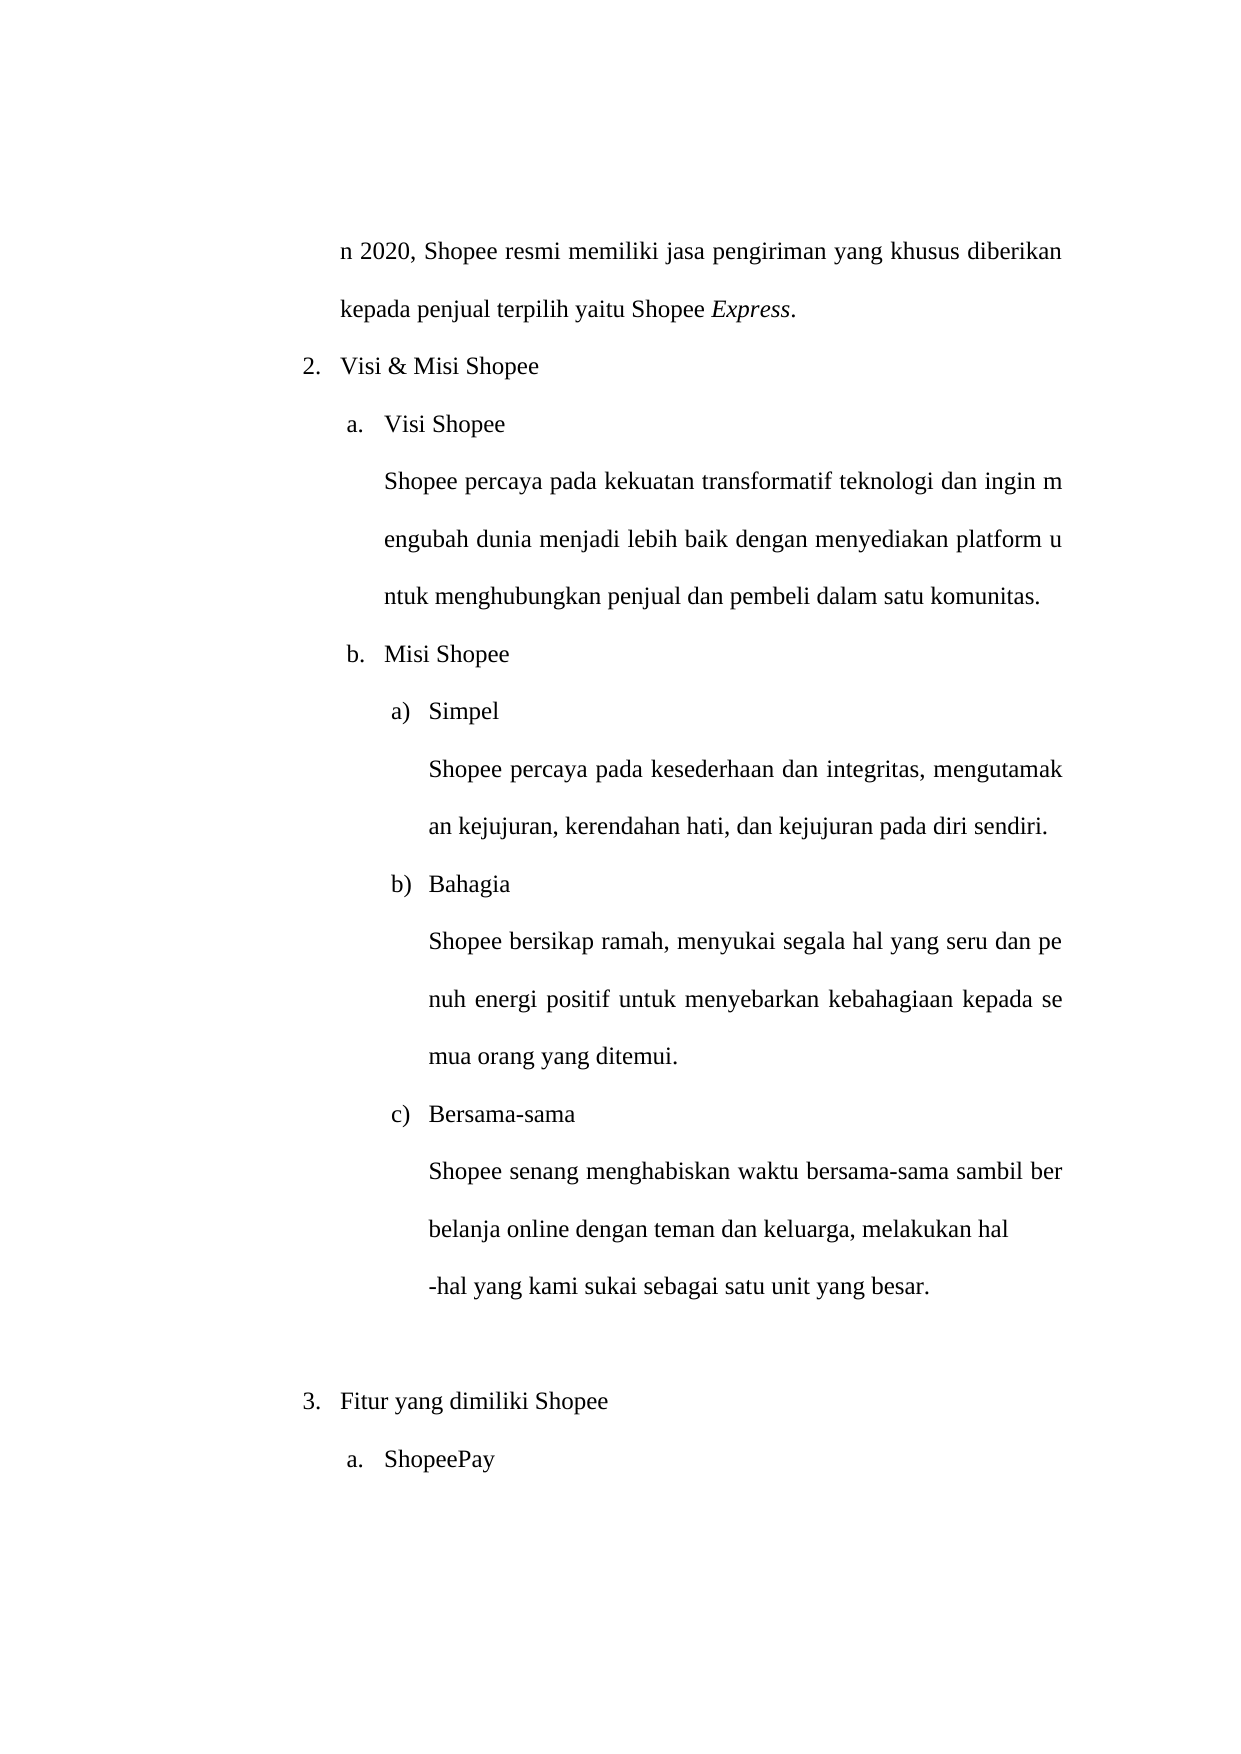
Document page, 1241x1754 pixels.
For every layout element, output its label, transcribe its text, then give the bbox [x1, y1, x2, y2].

list Shopee senang menghabiskan waktu bersama-sama sambil berbelanja online dengan teman dan keluarga, melakukan hal [428, 1156, 1063, 1242]
list Simpel [391, 696, 1063, 725]
list Misi Shopee [346, 639, 1063, 667]
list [340, 236, 1063, 322]
list Bersama-sama [391, 1099, 1063, 1127]
list Bahagia [391, 869, 1063, 897]
list Fitur yang dimiliki Shopee [302, 1386, 1063, 1415]
list Visi & Misi Shopee [302, 351, 1063, 380]
list Shopee percaya pada kekuatan transformatif teknologi dan ingin mengubah dunia menjadi lebih baik dengan menyediakan platform untuk menghubungkan penjual dan pembeli dalam satu komunitas. [384, 466, 1063, 610]
list Shopee percaya pada kesederhaan dan integritas, mengutamakan kejujuran, kerendahan hati, dan kejujuran pada diri sendiri. [428, 754, 1063, 840]
list -hal yang kami sukai sebagai satu unit yang besar. [428, 1271, 1063, 1300]
list Shopee bersikap ramah, menyukai segala hal yang seru dan penuh energi positif untuk menyebarkan kebahagiaan kepada semua orang yang ditemui. [428, 926, 1063, 1070]
list ShopeePay [346, 1444, 1063, 1472]
list Visi Shopee [346, 409, 1063, 437]
